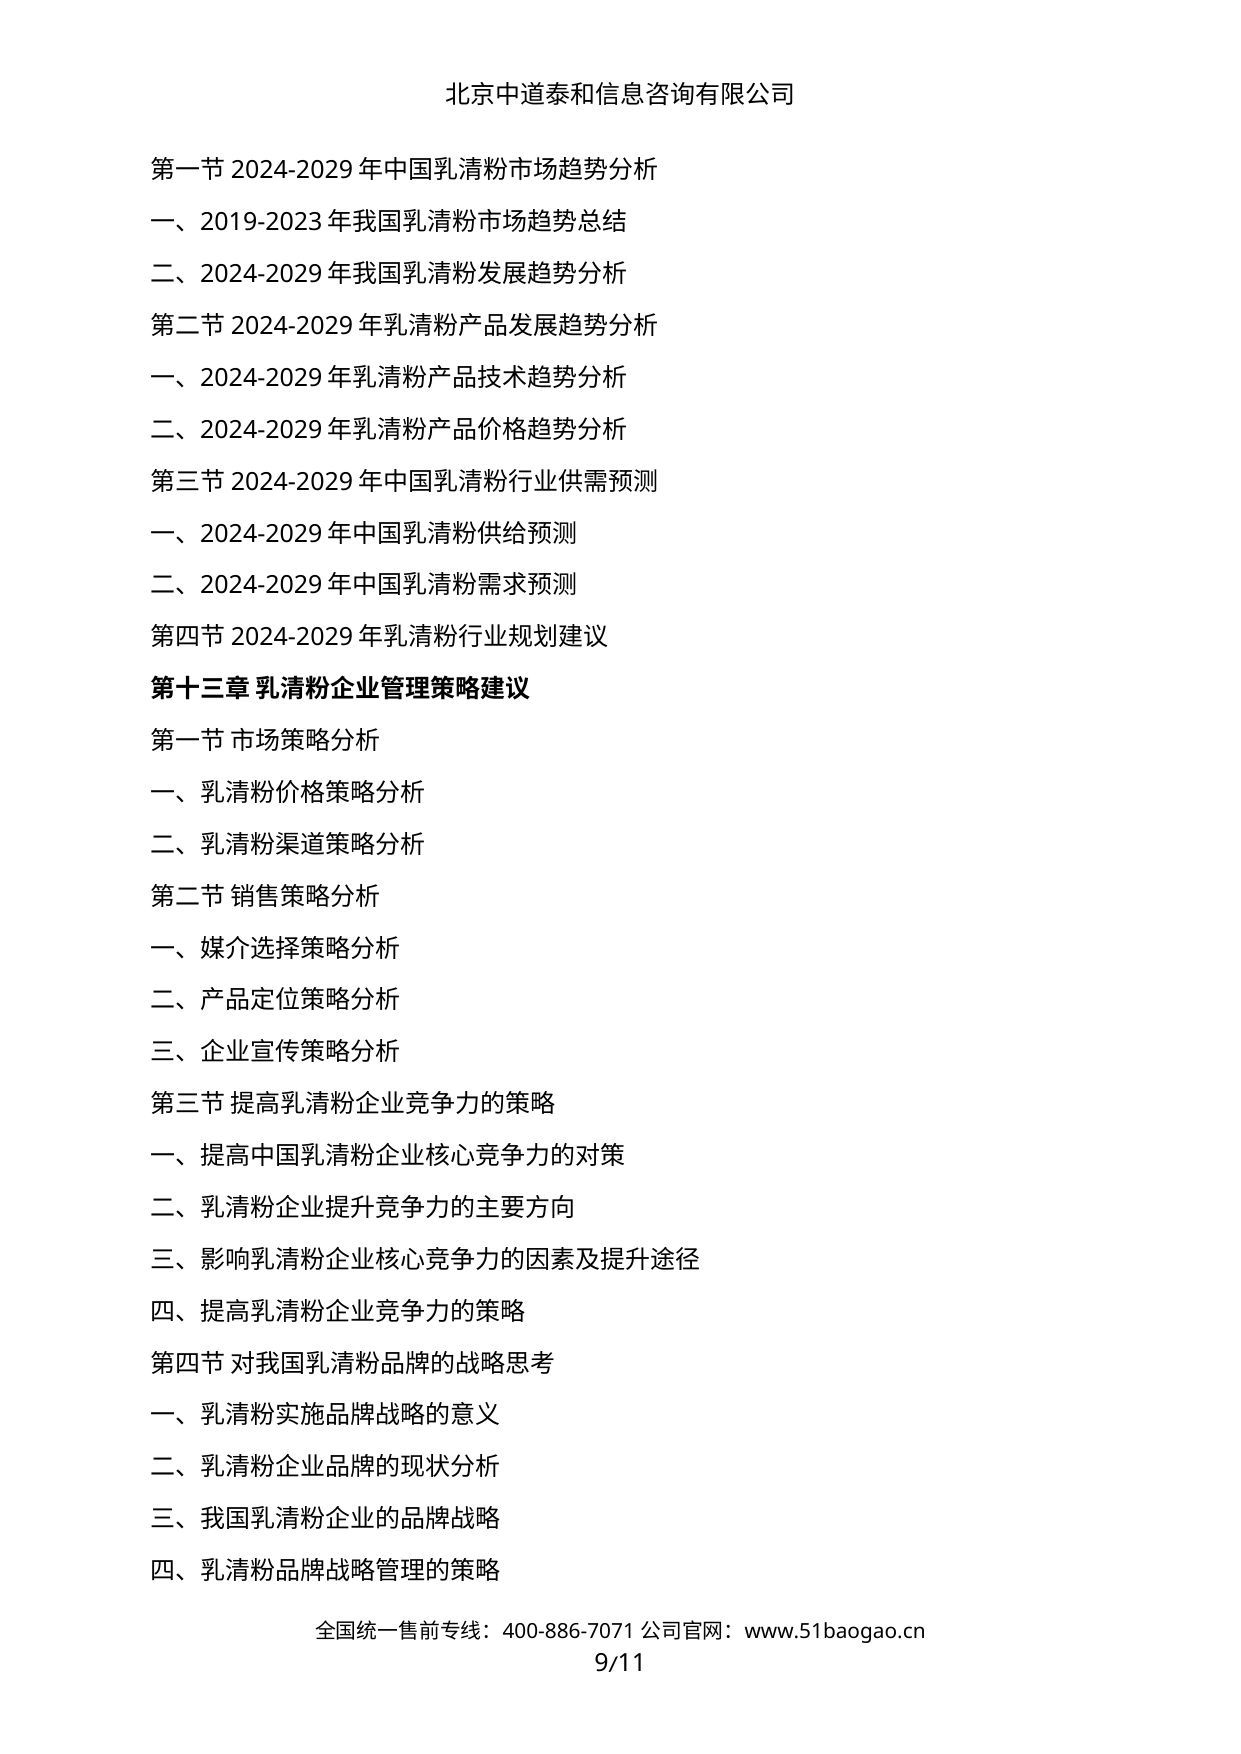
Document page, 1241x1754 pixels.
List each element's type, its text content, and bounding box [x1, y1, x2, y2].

text 四、提高乳清粉企业竞争力的策略 [150, 1291, 1090, 1327]
text 二、乳清粉渠道策略分析 [150, 824, 1090, 861]
text 一、2024-2029年中国乳清粉供给预测 [150, 513, 1090, 549]
text 一、提高中国乳清粉企业核心竞争力的对策 [150, 1136, 1090, 1172]
text 第一节 市场策略分析 [150, 721, 1090, 757]
text 第三节 2024-2029年中国乳清粉行业供需预测 [150, 461, 1090, 497]
text 二、产品定位策略分析 [150, 980, 1090, 1016]
text 一、媒介选择策略分析 [150, 928, 1090, 964]
text 一、2019-2023年我国乳清粉市场趋势总结 [150, 202, 1090, 238]
text 二、2024-2029年乳清粉产品价格趋势分析 [150, 409, 1090, 446]
text 三、我国乳清粉企业的品牌战略 [150, 1499, 1090, 1535]
text 第二节 2024-2029年乳清粉产品发展趋势分析 [150, 306, 1090, 342]
text 二、乳清粉企业品牌的现状分析 [150, 1447, 1090, 1483]
text 二、2024-2029年我国乳清粉发展趋势分析 [150, 254, 1090, 290]
text 第十三章 乳清粉企业管理策略建议 [150, 669, 1090, 705]
text 一、2024-2029年乳清粉产品技术趋势分析 [150, 357, 1090, 394]
text 第二节 销售策略分析 [150, 876, 1090, 912]
text 三、企业宣传策略分析 [150, 1032, 1090, 1068]
text 第一节 2024-2029年中国乳清粉市场趋势分析 [150, 150, 1090, 186]
text 三、影响乳清粉企业核心竞争力的因素及提升途径 [150, 1239, 1090, 1276]
text 第四节 对我国乳清粉品牌的战略思考 [150, 1343, 1090, 1379]
text 第四节 2024-2029年乳清粉行业规划建议 [150, 617, 1090, 653]
text 二、乳清粉企业提升竞争力的主要方向 [150, 1187, 1090, 1224]
text 一、乳清粉价格策略分析 [150, 772, 1090, 809]
text 一、乳清粉实施品牌战略的意义 [150, 1395, 1090, 1431]
text 二、2024-2029年中国乳清粉需求预测 [150, 565, 1090, 601]
text 四、乳清粉品牌战略管理的策略 [150, 1551, 1090, 1587]
text 第三节 提高乳清粉企业竞争力的策略 [150, 1084, 1090, 1120]
